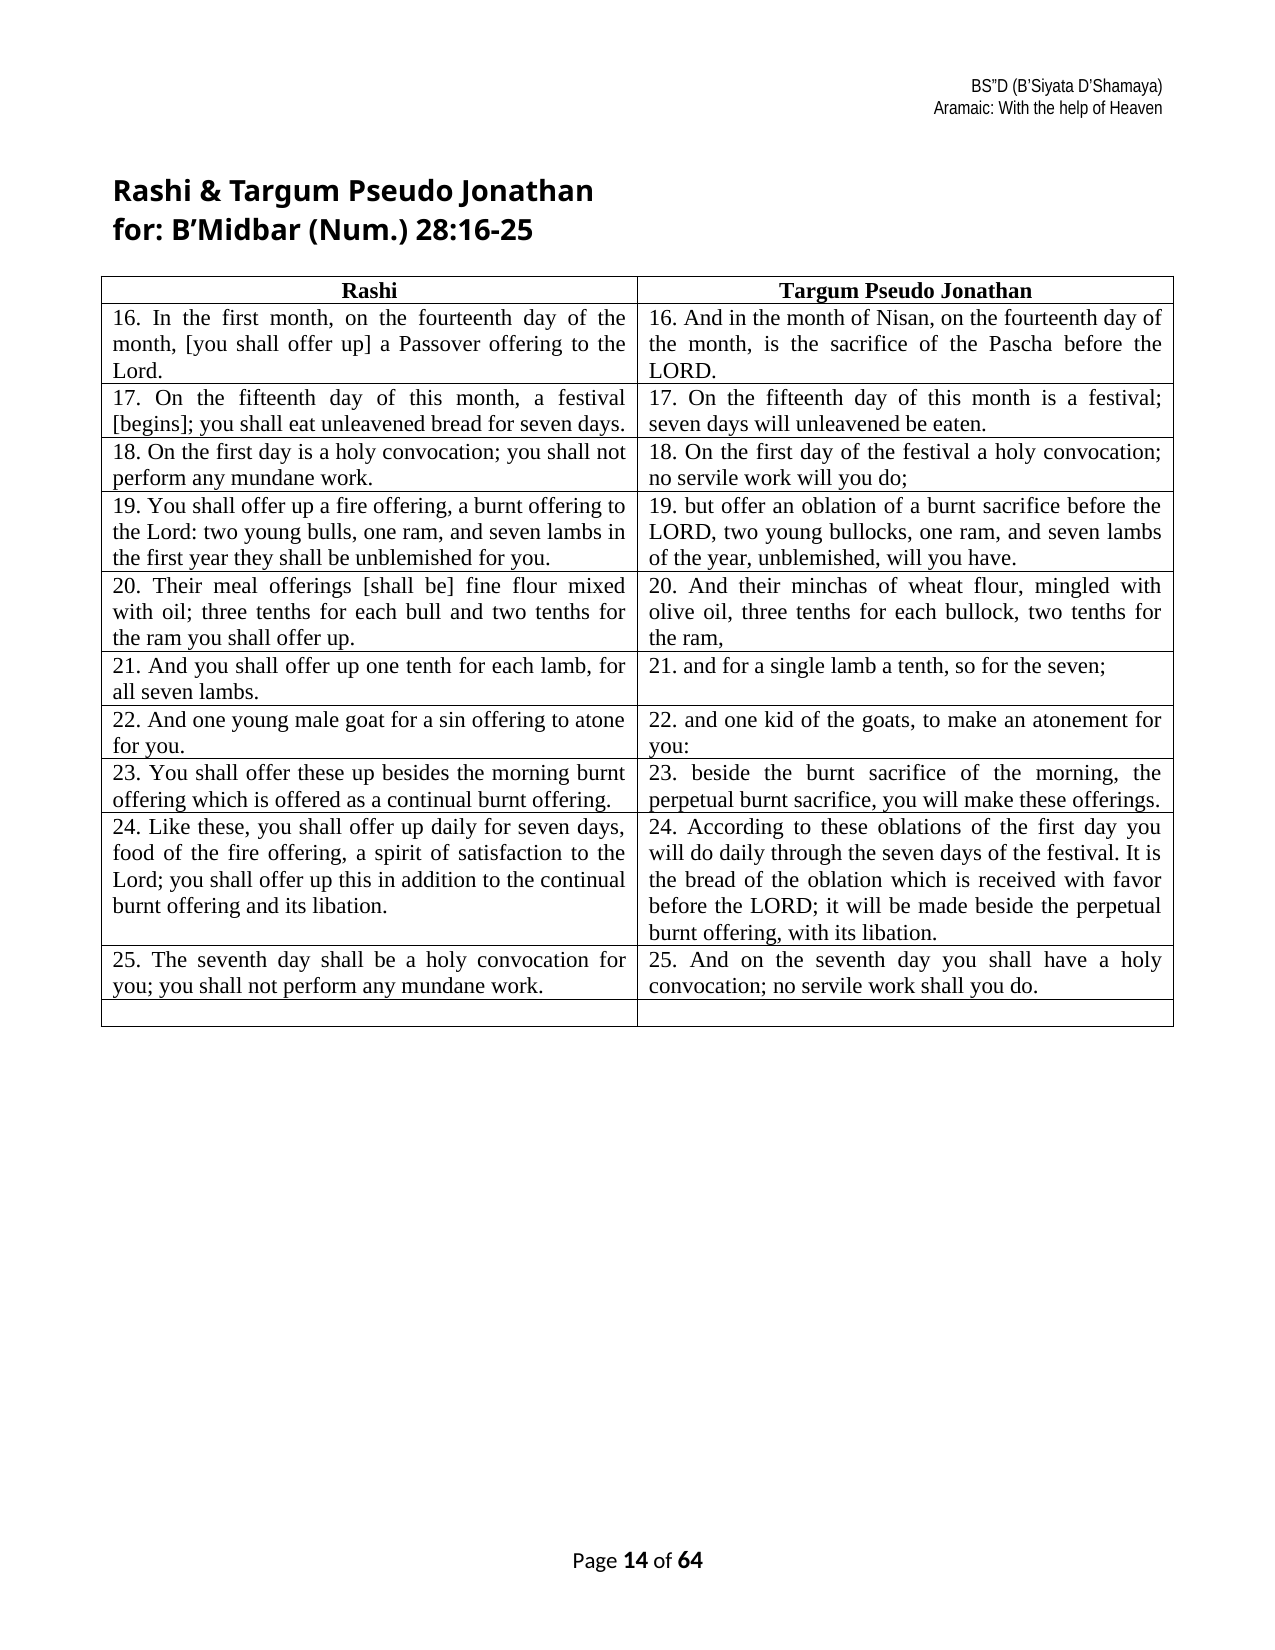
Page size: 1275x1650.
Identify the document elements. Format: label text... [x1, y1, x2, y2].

text for: B’Midbar (Num.) 28:16-25‎ [112, 209, 1162, 249]
table_cell [102, 1000, 637, 1026]
table_cell 16. And in the month of Nisan, on the fourteenth day of the month, is the sacrifice of the Pascha before the LORD. [638, 304, 1173, 383]
table_cell [638, 1000, 1173, 1026]
table_cell 17. On the fifteenth day of this month, a festival [begins]; you shall eat unleavened bread for seven days. [102, 384, 637, 437]
table_cell 25. And on the seventh day you shall have a holy convocation; no servile work shall you do. [638, 946, 1173, 999]
table_cell 21. and for a single lamb a tenth, so for the seven; [638, 652, 1173, 704]
table_cell 21. And you shall offer up one tenth for each lamb, for all seven lambs. [102, 652, 637, 704]
table_cell 19. but offer an oblation of a burnt sacrifice before the LORD, two young bullocks, one ram, and seven lambs of the year, unblemished, will you have. [638, 492, 1173, 571]
table_cell 18. On the first day of the festival a holy convocation; no servile work will you do; [638, 438, 1173, 491]
table_cell 24. According to these oblations of the first day you will do daily through the seven days of the festival. It is the bread of the oblation which is received with favor before the LORD; it will be made beside the perpetual burnt offering, with its libation. [638, 813, 1173, 945]
table_cell 24. Like these, you shall offer up daily for seven days, food of the fire offering, a spirit of satisfaction to the Lord; you shall offer up this in addition to the continual burnt offering and its libation. [102, 813, 637, 945]
table_cell 23. beside the burnt sacrifice of the morning, the perpetual burnt sacrifice, you will make these offerings. [638, 759, 1173, 812]
table_cell 20. And their minchas of wheat flour, mingled with olive oil, three tenths for each bullock, two tenths for the ram, [638, 572, 1173, 651]
table_cell 18. On the first day is a holy convocation; you shall not perform any mundane work. [102, 438, 637, 491]
table_header Targum Pseudo Jonathan [638, 277, 1173, 303]
table_cell 20. Their meal offerings [shall be] fine flour mixed with oil; three tenths for each bull and two tenths for the ram you shall offer up. [102, 572, 637, 651]
table_cell 25. The seventh day shall be a holy convocation for you; you shall not perform any mundane work. [102, 946, 637, 999]
table_cell 19. You shall offer up a fire offering, a burnt offering to the Lord: two young bulls, one ram, and seven lambs in the first year they shall be unblemished for you. [102, 492, 637, 571]
table_cell 17. On the fifteenth day of this month is a festival; seven days will unleavened be eaten. [638, 384, 1173, 437]
text Rashi & Targum Pseudo Jonathan [112, 170, 1162, 209]
table_cell 22. and one kid of the goats, to make an atonement for you: [638, 706, 1173, 758]
table_cell 23. You shall offer these up besides the morning burnt offering which is offered as a continual burnt offering. [102, 759, 637, 812]
table_header Rashi [102, 277, 637, 303]
table_cell 22. And one young male goat for a sin offering to atone for you. [102, 706, 637, 758]
table_cell 16. In the first month, on the fourteenth day of the month, [you shall offer up] a Passover offering to the Lord. [102, 304, 637, 383]
